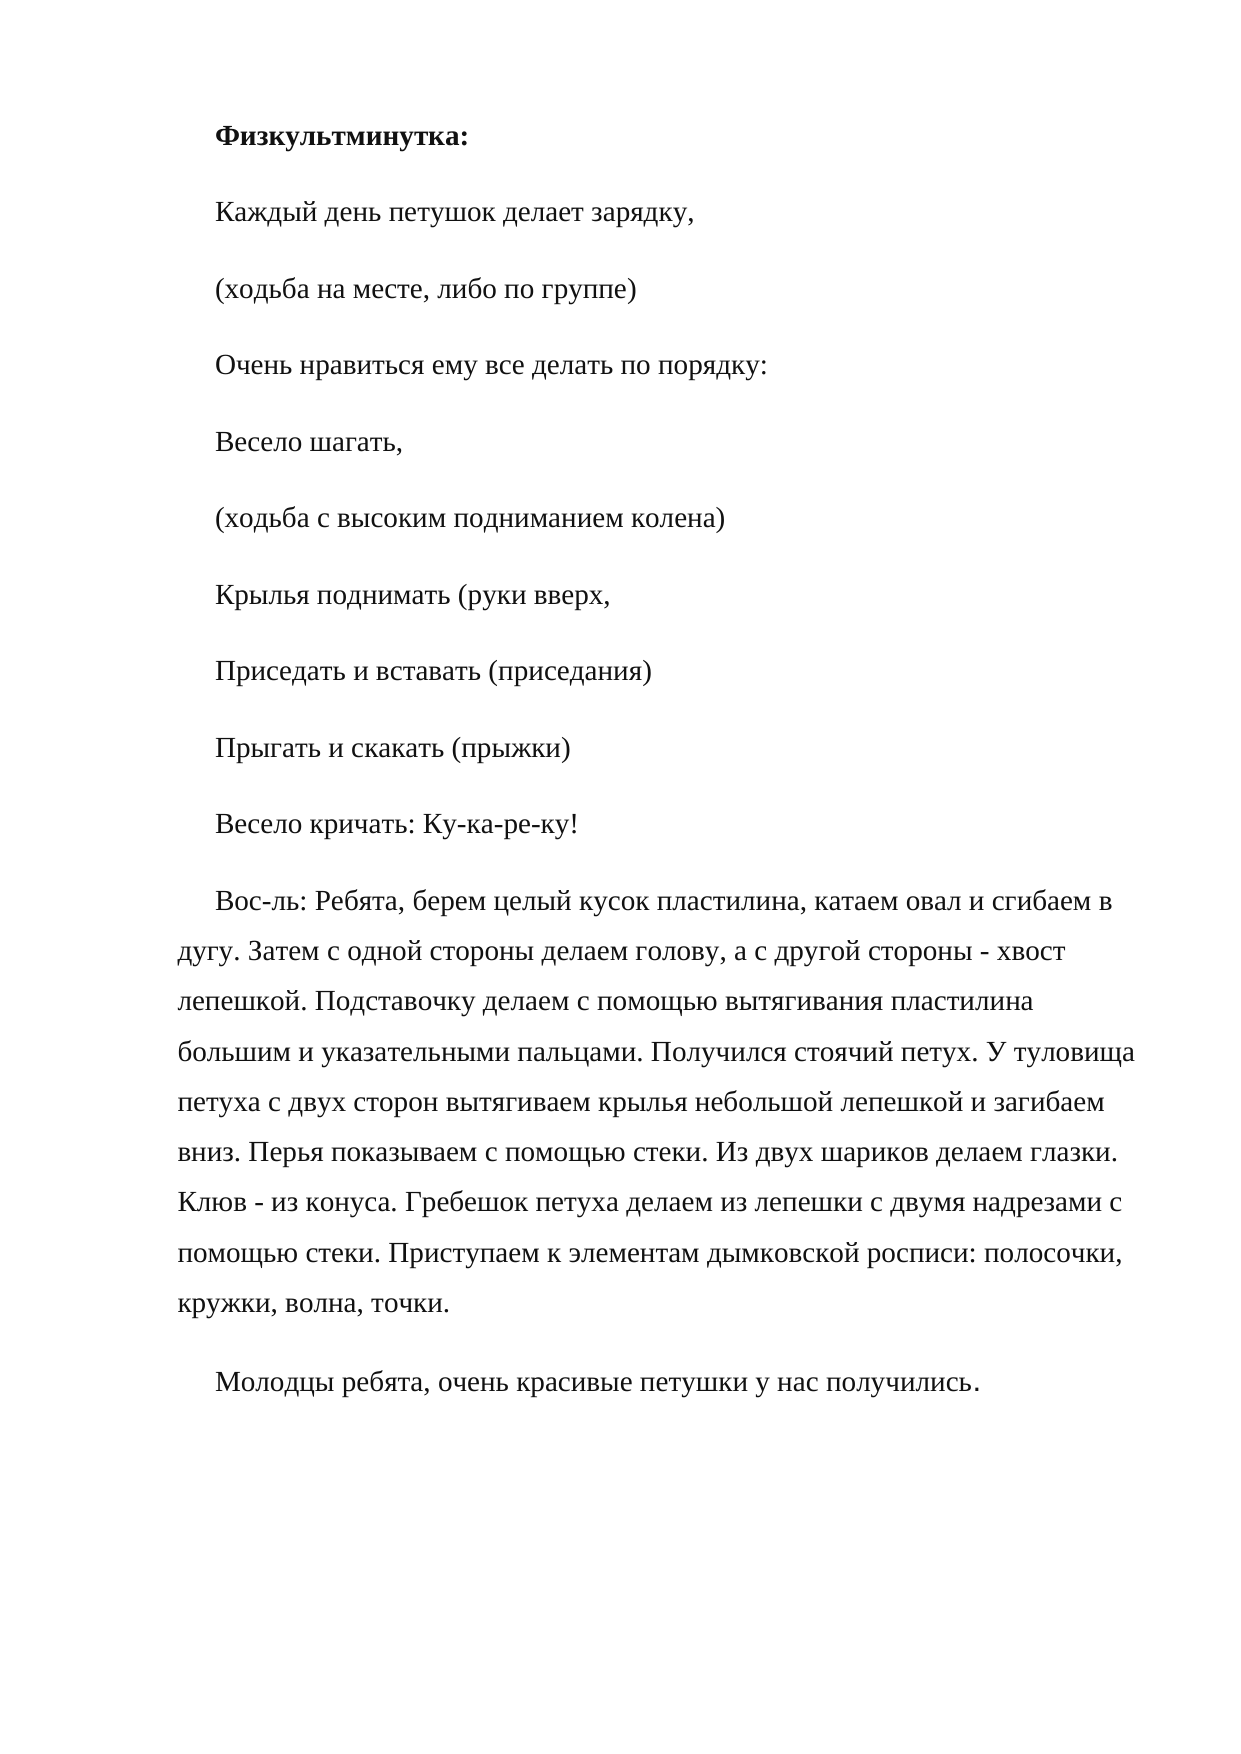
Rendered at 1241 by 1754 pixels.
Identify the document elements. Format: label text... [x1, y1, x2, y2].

text Молодцы ребята, очень красивые петушки у нас получились. [177, 1362, 1152, 1398]
text (ходьба на месте, либо по группе) [177, 271, 1152, 304]
text Крылья поднимать (руки вверх, [177, 577, 1152, 610]
text Прыгать и скакать (прыжки) [177, 730, 1152, 763]
text Приседать и вставать (приседания) [177, 653, 1152, 687]
text Весело кричать: Ку-ка-ре-ку! [177, 806, 1152, 840]
text Физкультминутка: [177, 118, 1152, 152]
text Вос-ль: Ребята, берем целый кусок пластилина, катаем овал и сгибаем в дугу. Затем с одной стороны делаем голову, а с другой стороны - хвост лепешкой. Подставочку делаем с помощью вытягивания пластилина большим и указательными пальцами. Получился стоячий петух. У туловища петуха с двух сторон вытягиваем крылья небольшой лепешкой и загибаем вниз. Перья показываем с помощью стеки. Из двух шариков делаем глазки. Клюв - из конуса. Гребешок петуха делаем из лепешки с двумя надрезами с помощью стеки. Приступаем к элементам дымковской росписи: полосочки, кружки, волна, точки. [177, 883, 1152, 1319]
text Очень нравиться ему все делать по порядку: [177, 347, 1152, 381]
text Весело шагать, [177, 424, 1152, 457]
text (ходьба с высоким подниманием колена) [177, 500, 1152, 534]
text Каждый день петушок делает зарядку, [177, 194, 1152, 228]
